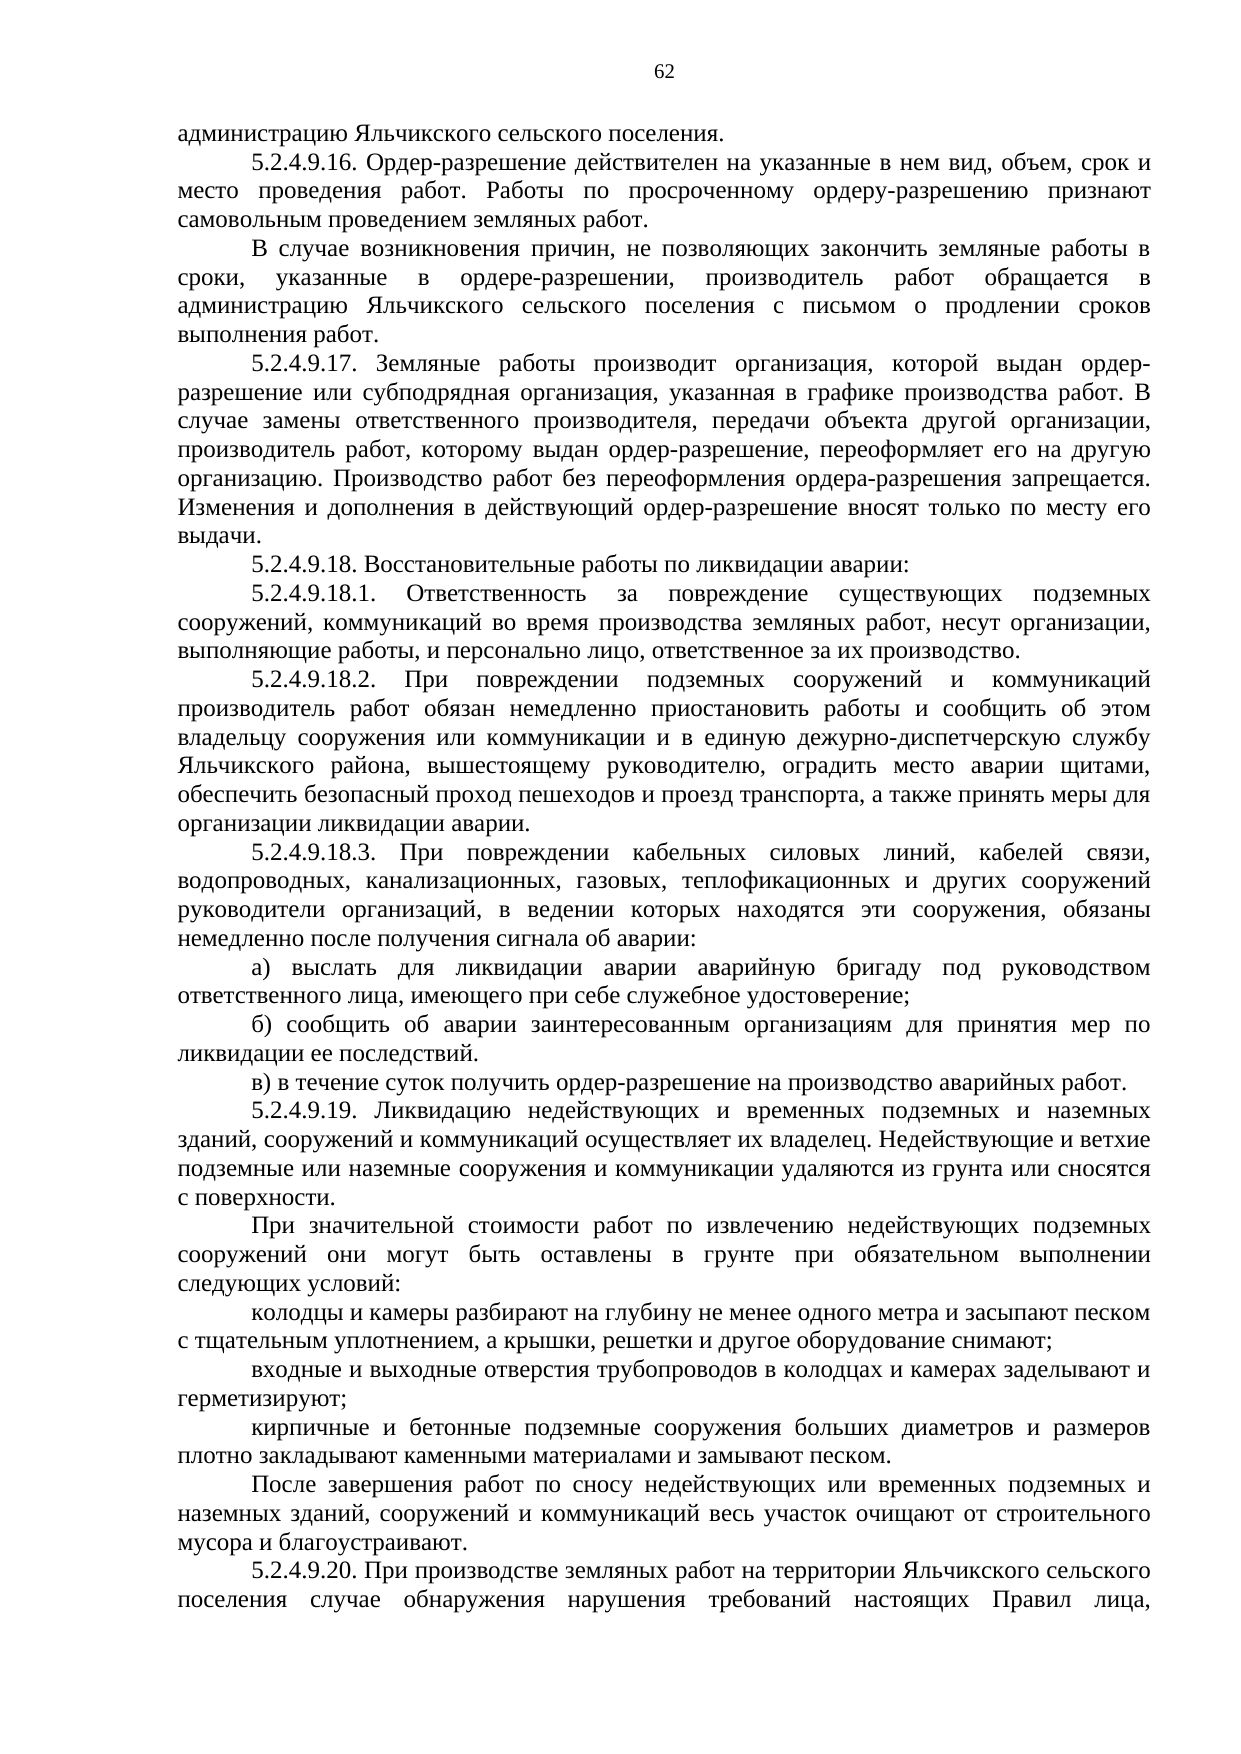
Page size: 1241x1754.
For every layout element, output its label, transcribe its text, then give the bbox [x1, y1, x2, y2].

text 5.2.4.9.16. Ордер-разрешение действителен на указанные в нем вид, объем, срок и место проведения работ. Работы по просроченному ордеру-разрешению признают самовольным проведением земляных работ. [177, 147, 1152, 233]
text 5.2.4.9.18.2. При повреждении подземных сооружений и коммуникаций производитель работ обязан немедленно приостановить работы и сообщить об этом владельцу сооружения или коммуникации и в единую дежурно-диспетчерскую службу Яльчикского района, вышестоящему руководителю, оградить место аварии щитами, обеспечить безопасный проход пешеходов и проезд транспорта, а также принять меры для организации ликвидации аварии. [177, 664, 1152, 837]
text в) в течение суток получить ордер-разрешение на производство аварийных работ. [177, 1067, 1152, 1096]
text После завершения работ по сносу недействующих или временных подземных и наземных зданий, сооружений и коммуникаций весь участок очищают от строительного мусора и благоустраивают. [177, 1469, 1152, 1556]
text а) выслать для ликвидации аварии аварийную бригаду под руководством ответственного лица, имеющего при себе служебное удостоверение; [177, 952, 1152, 1009]
text кирпичные и бетонные подземные сооружения больших диаметров и размеров плотно закладывают каменными материалами и замывают песком. [177, 1412, 1152, 1469]
text При значительной стоимости работ по извлечению недействующих подземных сооружений они могут быть оставлены в грунте при обязательном выполнении следующих условий: [177, 1211, 1152, 1297]
text 5.2.4.9.17. Земляные работы производит организация, которой выдан ордер-разрешение или субподрядная организация, указанная в графике производства работ. В случае замены ответственного производителя, передачи объекта другой организации, производитель работ, которому выдан ордер-разрешение, переоформляет его на другую организацию. Производство работ без переоформления ордера-разрешения запрещается. Изменения и дополнения в действующий ордер-разрешение вносят только по месту его выдачи. [177, 348, 1152, 549]
text колодцы и камеры разбирают на глубину не менее одного метра и засыпают песком с тщательным уплотнением, а крышки, решетки и другое оборудование снимают; [177, 1297, 1152, 1354]
text входные и выходные отверстия трубопроводов в колодцах и камерах заделывают и герметизируют; [177, 1354, 1152, 1412]
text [177, 118, 1152, 147]
text 5.2.4.9.18.1. Ответственность за повреждение существующих подземных сооружений, коммуникаций во время производства земляных работ, несут организации, выполняющие работы, и персонально лицо, ответственное за их производство. [177, 578, 1152, 664]
text В случае возникновения причин, не позволяющих закончить земляные работы в сроки, указанные в ордере-разрешении, производитель работ обращается в администрацию Яльчикского сельского поселения с письмом о продлении сроков выполнения работ. [177, 233, 1152, 348]
text 5.2.4.9.18.3. При повреждении кабельных силовых линий, кабелей связи, водопроводных, канализационных, газовых, теплофикационных и других сооружений руководители организаций, в ведении которых находятся эти сооружения, обязаны немедленно после получения сигнала об аварии: [177, 837, 1152, 952]
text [177, 1556, 1152, 1613]
text 5.2.4.9.18. Восстановительные работы по ликвидации аварии: [177, 549, 1152, 578]
text б) сообщить об аварии заинтересованным организациям для принятия мер по ликвидации ее последствий. [177, 1009, 1152, 1067]
text 5.2.4.9.19. Ликвидацию недействующих и временных подземных и наземных зданий, сооружений и коммуникаций осуществляет их владелец. Недействующие и ветхие подземные или наземные сооружения и коммуникации удаляются из грунта или сносятся с поверхности. [177, 1096, 1152, 1211]
